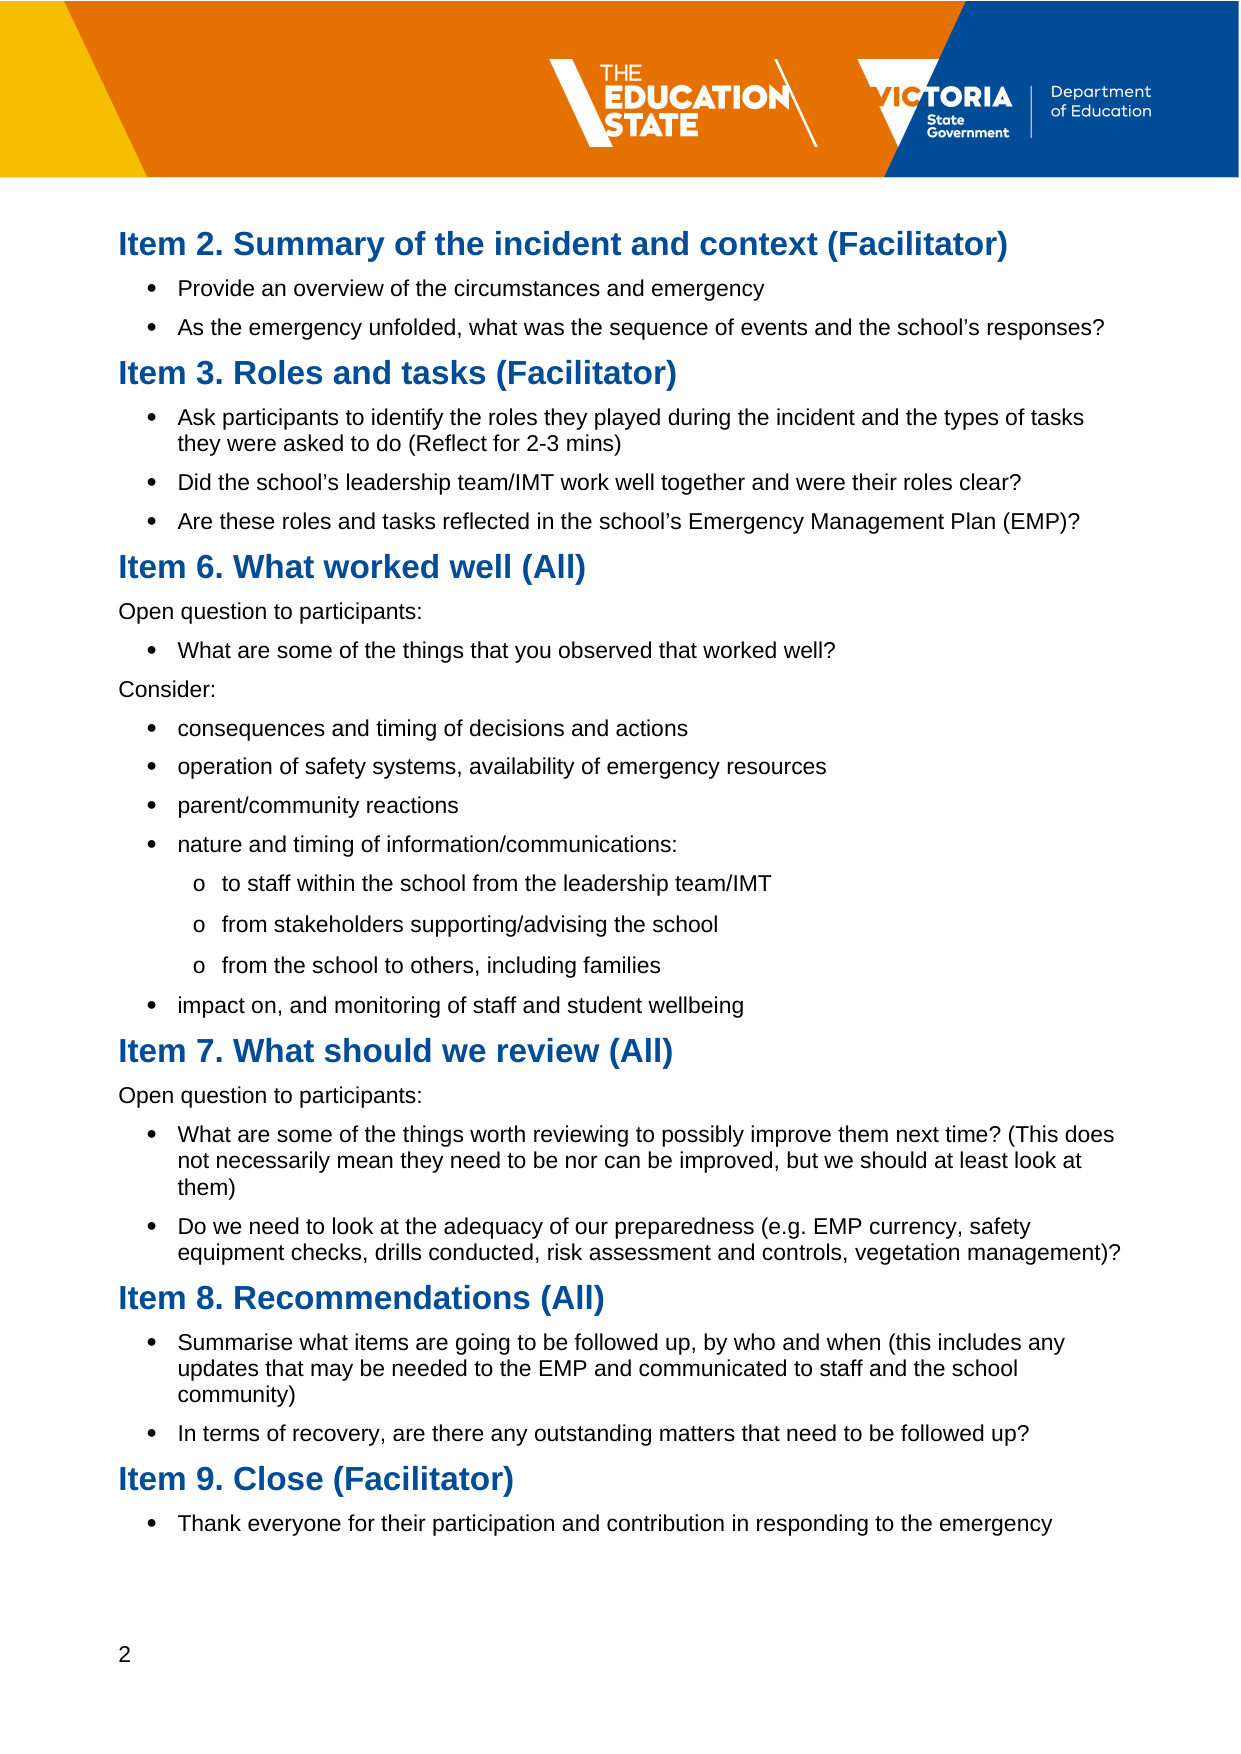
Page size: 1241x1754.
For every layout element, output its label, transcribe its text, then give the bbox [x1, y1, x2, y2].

text Consider: [118, 676, 1122, 702]
text Do we need to look at the adequacy of our preparedness (e.g. EMP currency, safety equipment checks, drills conducted, risk assessment and controls, vegetation management)? [148, 1213, 1122, 1265]
text parent/community reactions [148, 792, 1122, 818]
text operation of safety systems, availability of emergency resources [148, 753, 1122, 780]
text from stakeholders supporting/advising the school [192, 911, 1122, 939]
subtitle Item 7. What should we review (All) [118, 1031, 1122, 1070]
text Summarise what items are going to be followed up, by who and when (this includes any updates that may be needed to the EMP and communicated to staff and the school community) [148, 1329, 1122, 1408]
text to staff within the school from the leadership team/IMT [192, 870, 1122, 898]
text Ask participants to identify the roles they played during the incident and the types of tasks they were asked to do (Reflect for 2-3 mins) [148, 404, 1122, 457]
picture [0, 1, 1239, 1752]
text Did the school’s leadership team/IMT work well together and were their roles clear? [148, 469, 1122, 496]
text Thank everyone for their participation and contribution in responding to the emergency [148, 1510, 1122, 1536]
subtitle Item 2. Summary of the incident and context (Facilitator) [118, 224, 1122, 263]
text Open question to participants: [118, 1082, 1122, 1108]
text What are some of the things that you observed that worked well? [148, 637, 1122, 663]
text nature and timing of information/communications: [148, 831, 1122, 857]
subtitle Item 3. Roles and tasks (Facilitator) [118, 353, 1122, 392]
text consequences and timing of decisions and actions [148, 714, 1122, 741]
text Are these roles and tasks reflected in the school’s Emergency Management Plan (EMP)? [148, 508, 1122, 534]
text What are some of the things worth reviewing to possibly improve them next time? (This does not necessarily mean they need to be nor can be improved, but we should at least look at them) [148, 1121, 1122, 1200]
subtitle Item 9. Close (Facilitator) [118, 1459, 1122, 1498]
subtitle Item 6. What worked well (All) [118, 547, 1122, 585]
subtitle Item 8. Recommendations (All) [118, 1278, 1122, 1316]
text Open question to participants: [118, 598, 1122, 624]
text from the school to others, including families [192, 952, 1122, 980]
text Provide an overview of the circumstances and emergency [148, 275, 1122, 302]
text In terms of recovery, are there any outstanding matters that need to be followed up? [148, 1420, 1122, 1447]
text impact on, and monitoring of staff and student wellbeing [148, 992, 1122, 1019]
text As the emergency unfolded, what was the sequence of events and the school’s responses? [148, 314, 1122, 341]
